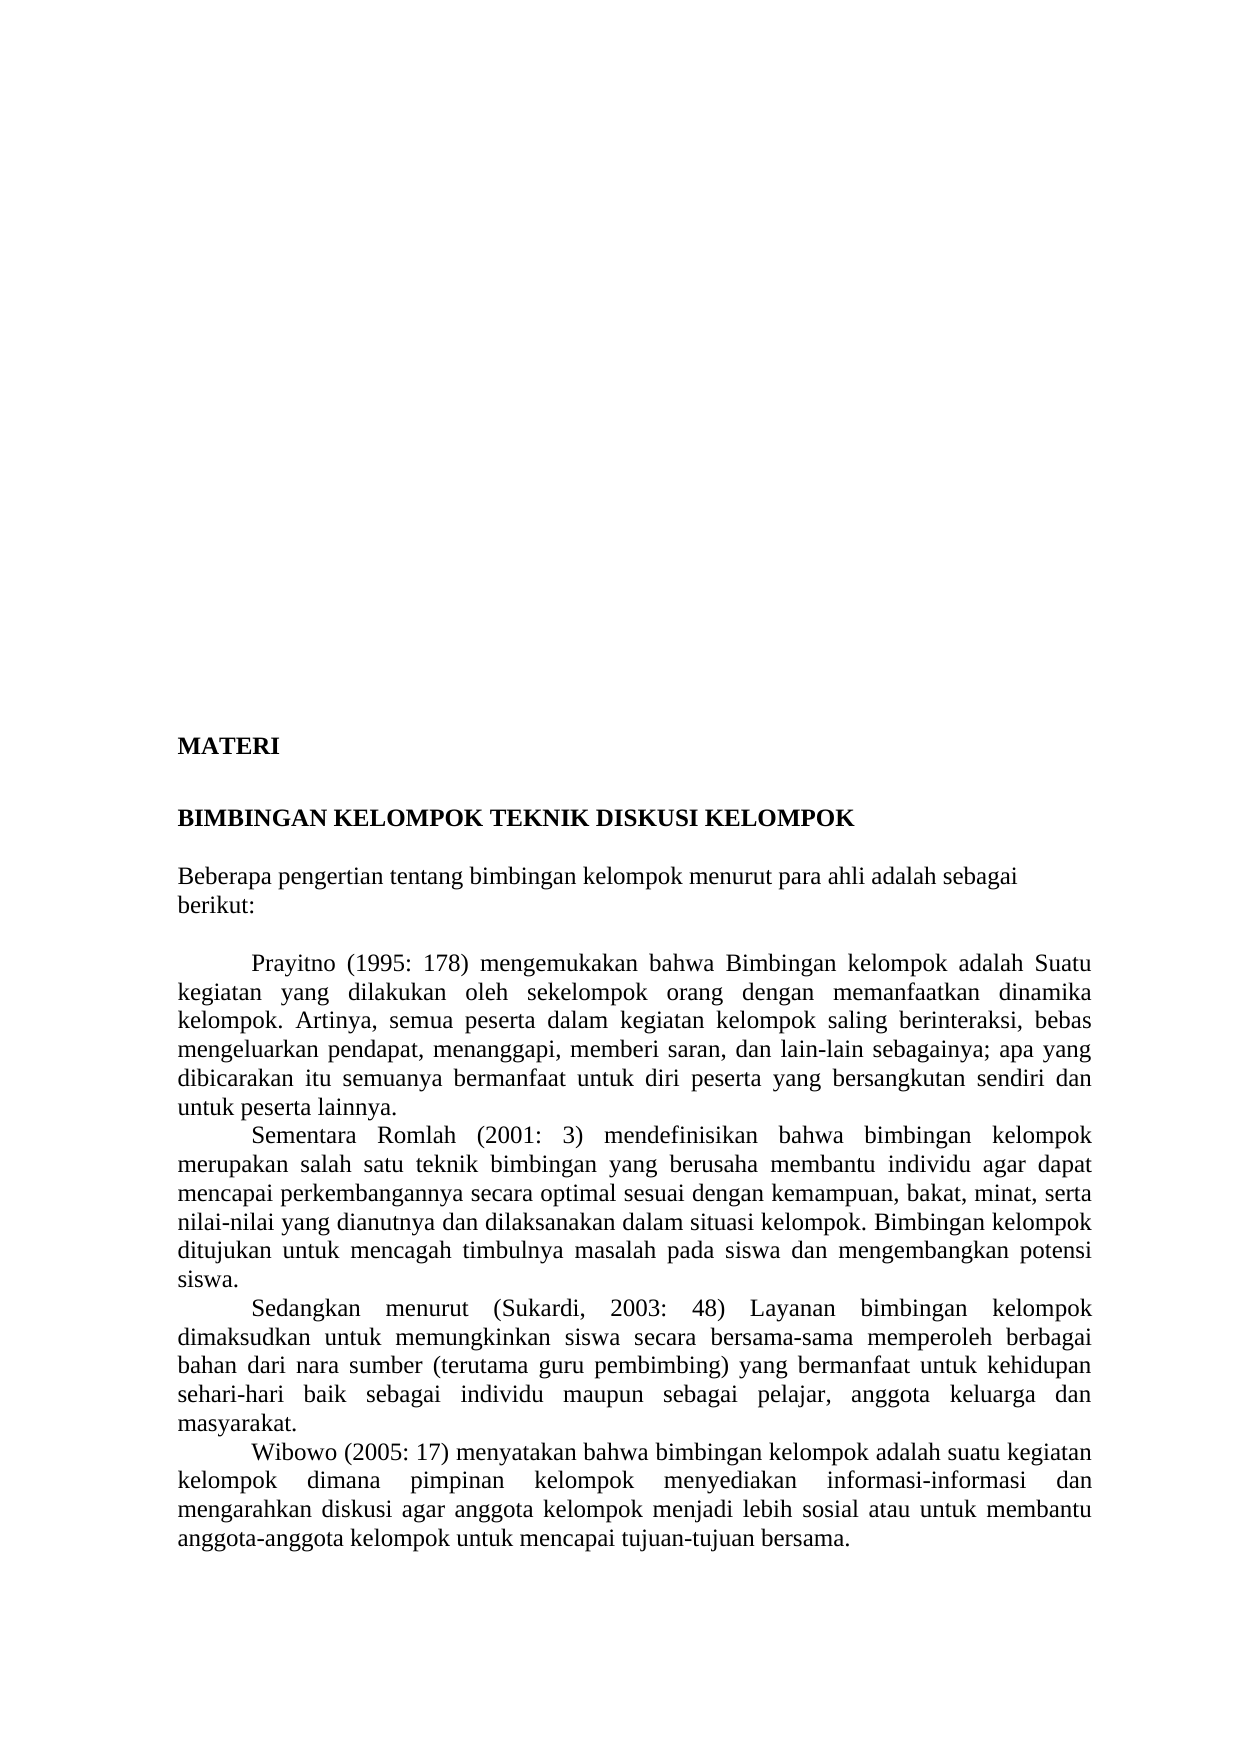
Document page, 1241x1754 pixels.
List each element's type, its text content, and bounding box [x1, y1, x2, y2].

text Prayitno (1995: 178) mengemukakan bahwa Bimbingan kelompok adalah Suatu kegiatan yang dilakukan oleh sekelompok orang dengan memanfaatkan dinamika kelompok. Artinya, semua peserta dalam kegiatan kelompok saling berinteraksi, bebas mengeluarkan pendapat, menanggapi, memberi saran, dan lain-lain sebagainya; apa yang dibicarakan itu semuanya bermanfaat untuk diri peserta yang bersangkutan sendiri dan untuk peserta lainnya. [177, 948, 1092, 1121]
text BIMBINGAN KELOMPOK TEKNIK DISKUSI KELOMPOK [177, 803, 1092, 832]
text Wibowo (2005: 17) menyatakan bahwa bimbingan kelompok adalah suatu kegiatan kelompok dimana pimpinan kelompok menyediakan informasi-informasi dan mengarahkan diskusi agar anggota kelompok menjadi lebih sosial atau untuk membantu anggota-anggota kelompok untuk mencapai tujuan-tujuan bersama. [177, 1437, 1092, 1552]
list MATERI [177, 731, 1092, 760]
text Sedangkan menurut (Sukardi, 2003: 48) Layanan bimbingan kelompok dimaksudkan untuk memungkinkan siswa secara bersama-sama memperoleh berbagai bahan dari nara sumber (terutama guru pembimbing) yang bermanfaat untuk kehidupan sehari-hari baik sebagai individu maupun sebagai pelajar, anggota keluarga dan masyarakat. [177, 1293, 1092, 1437]
text Sementara Romlah (2001: 3) mendefinisikan bahwa bimbingan kelompok merupakan salah satu teknik bimbingan yang berusaha membantu individu agar dapat mencapai perkembangannya secara optimal sesuai dengan kemampuan, bakat, minat, serta nilai-nilai yang dianutnya dan dilaksanakan dalam situasi kelompok. Bimbingan kelompok ditujukan untuk mencagah timbulnya masalah pada siswa dan mengembangkan potensi siswa. [177, 1121, 1092, 1293]
text Beberapa pengertian tentang bimbingan kelompok menurut para ahli adalah sebagai berikut: [177, 861, 1092, 919]
